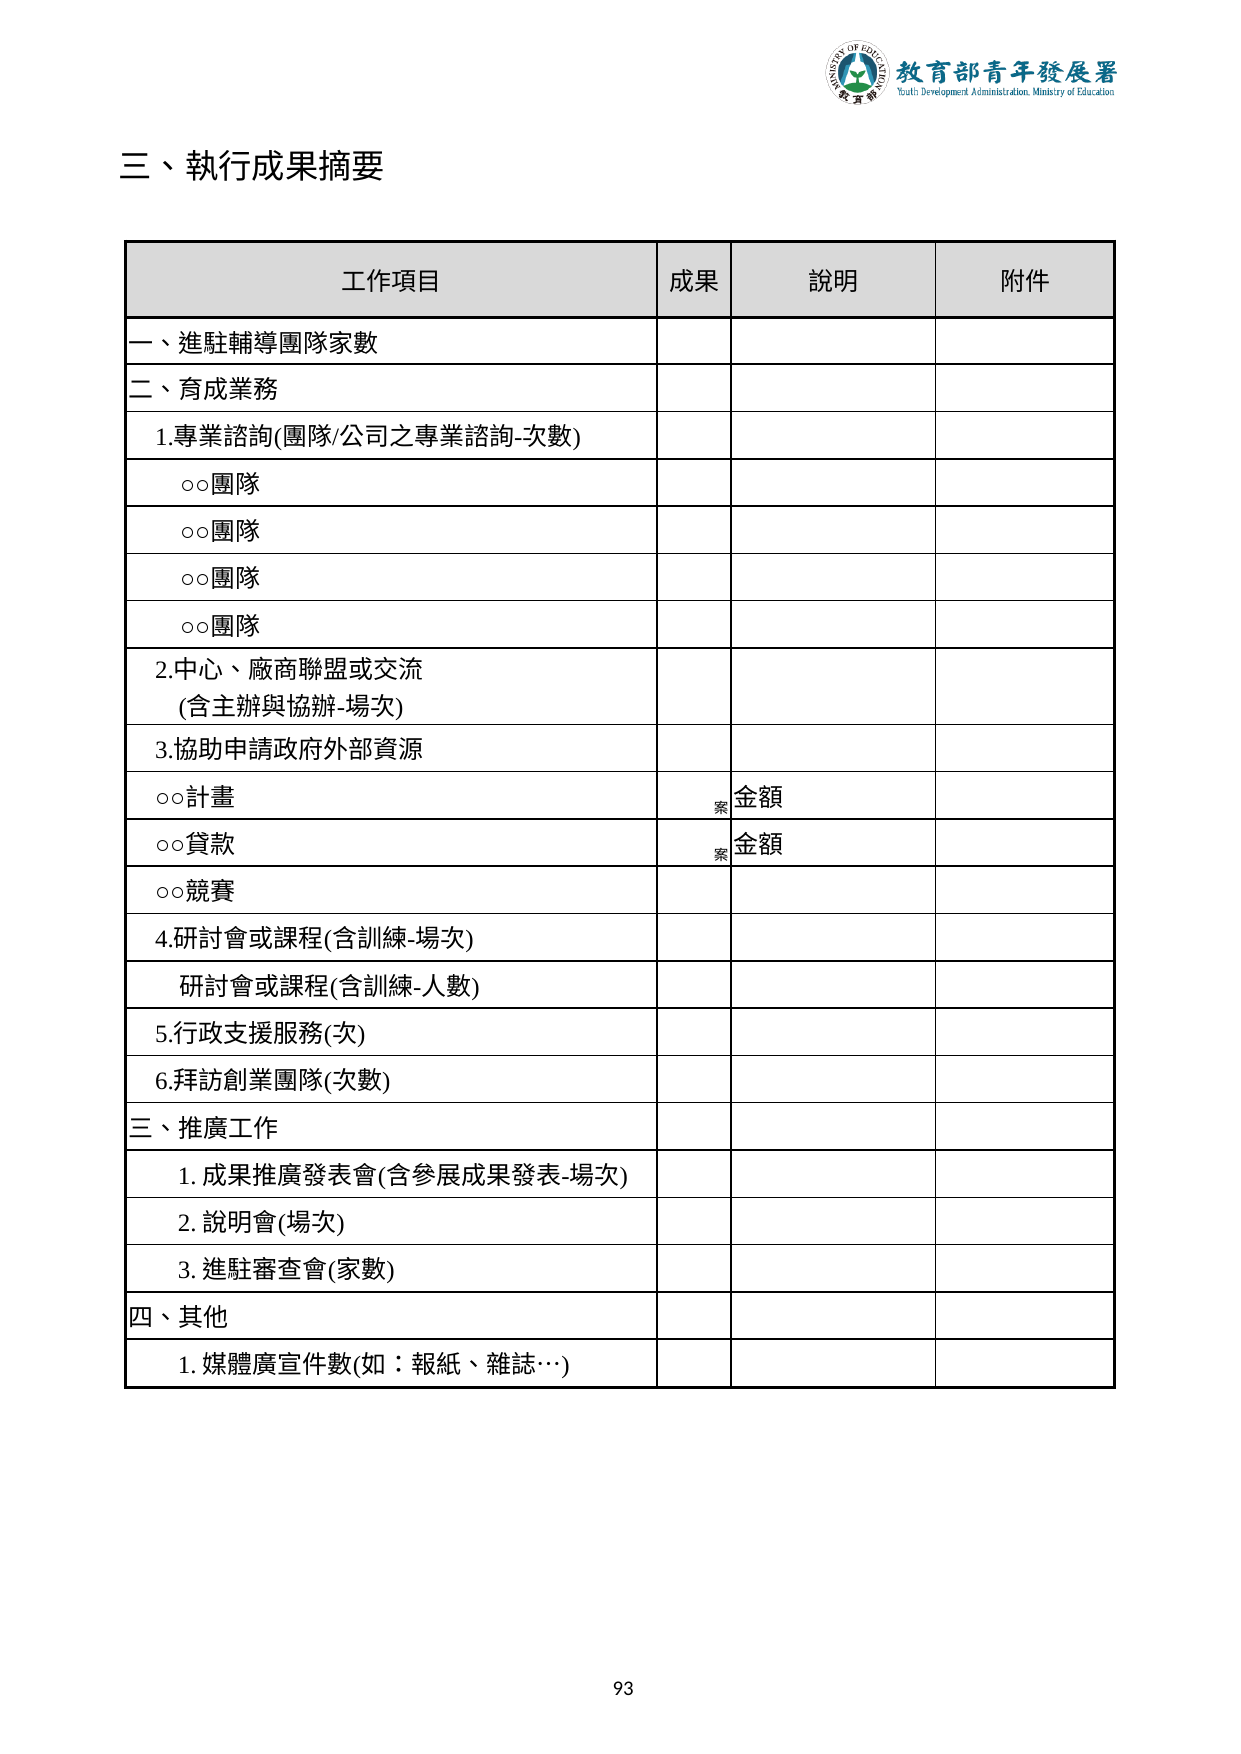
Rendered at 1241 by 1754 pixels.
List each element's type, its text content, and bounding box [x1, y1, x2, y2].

table_cell [658, 1293, 730, 1338]
table_cell [732, 1293, 935, 1338]
table_cell [658, 1198, 730, 1244]
table_cell [732, 867, 935, 913]
table_cell [936, 319, 1113, 363]
table_cell [732, 1198, 935, 1244]
table_cell [936, 1340, 1113, 1386]
table_cell [732, 365, 935, 411]
table_cell [732, 1056, 935, 1102]
table_cell [658, 1009, 730, 1054]
table_cell [732, 601, 935, 647]
table_cell [732, 1103, 935, 1149]
table_cell [732, 1009, 935, 1054]
table_cell 三、推廣工作 [127, 1103, 656, 1149]
table_cell 5.行政支援服務(次) [127, 1009, 656, 1054]
table_cell [732, 1151, 935, 1196]
table_cell [732, 914, 935, 960]
table_cell [732, 554, 935, 600]
table_cell [658, 1245, 730, 1291]
table_cell 進駐審查會(家數) [127, 1245, 656, 1291]
table_cell 二、育成業務 [127, 365, 656, 411]
table_cell [936, 914, 1113, 960]
table_cell [658, 1151, 730, 1196]
table_cell ○○團隊 [127, 601, 656, 647]
table_cell [658, 554, 730, 600]
table_cell 媒體廣宣件數(如：報紙、雜誌…) [127, 1340, 656, 1386]
table_cell 案 [658, 820, 730, 865]
table_cell [936, 365, 1113, 411]
table_cell ○○計畫 [127, 772, 656, 818]
table_header 成果 [658, 243, 730, 316]
table_cell [658, 319, 730, 363]
table_cell 3.協助申請政府外部資源 [127, 725, 656, 771]
table_cell [936, 962, 1113, 1007]
table_cell [936, 649, 1113, 723]
table_cell 成果推廣發表會(含參展成果發表-場次) [127, 1151, 656, 1196]
table_cell [658, 365, 730, 411]
table_cell [658, 1103, 730, 1149]
table_cell 1.專業諮詢(團隊/公司之專業諮詢-次數) [127, 412, 656, 458]
table_cell [658, 460, 730, 505]
table_cell 案 [658, 772, 730, 818]
table_cell 4.研討會或課程(含訓練-場次) [127, 914, 656, 960]
table_cell [936, 1056, 1113, 1102]
table_cell 四、其他 [127, 1293, 656, 1338]
table_cell ○○貸款 [127, 820, 656, 865]
table_cell [658, 412, 730, 458]
table_cell ○○競賽 [127, 867, 656, 913]
table_cell [658, 725, 730, 771]
table_cell 2.中心、廠商聯盟或交流 (含主辦與協辦-場次) [127, 649, 656, 723]
table_cell [732, 725, 935, 771]
table_cell [658, 649, 730, 723]
picture [818, 35, 1123, 109]
table_cell [732, 412, 935, 458]
table_cell [732, 319, 935, 363]
table_cell [936, 1103, 1113, 1149]
table_cell [936, 772, 1113, 818]
table_cell 說明會(場次) [127, 1198, 656, 1244]
table_header 附件 [936, 243, 1113, 316]
table_cell [936, 1151, 1113, 1196]
table_cell [658, 601, 730, 647]
table_cell [658, 914, 730, 960]
table_cell [936, 1009, 1113, 1054]
table_cell [936, 725, 1113, 771]
table_cell [936, 601, 1113, 647]
table_cell [936, 1245, 1113, 1291]
table_cell 6.拜訪創業團隊(次數) [127, 1056, 656, 1102]
table_cell [658, 1056, 730, 1102]
table_header 說明 [732, 243, 935, 316]
table_cell [936, 820, 1113, 865]
table_cell [936, 412, 1113, 458]
table_cell 金額 [732, 772, 935, 818]
table_cell [732, 1245, 935, 1291]
table_cell ○○團隊 [127, 507, 656, 552]
table_cell [936, 460, 1113, 505]
text 三、執行成果摘要 [118, 127, 1122, 202]
table_cell [732, 962, 935, 1007]
table_cell ○○團隊 [127, 460, 656, 505]
table_cell [658, 962, 730, 1007]
table_cell [936, 867, 1113, 913]
table_cell [658, 867, 730, 913]
table_header 工作項目 [127, 243, 656, 316]
table_cell [936, 1198, 1113, 1244]
table_cell [732, 1340, 935, 1386]
table_cell 一、進駐輔導團隊家數 [127, 319, 656, 363]
table_cell [732, 507, 935, 552]
table_cell [658, 1340, 730, 1386]
table_cell ○○團隊 [127, 554, 656, 600]
table_cell [936, 554, 1113, 600]
table_cell [732, 460, 935, 505]
table_cell 研討會或課程(含訓練-人數) [127, 962, 656, 1007]
table_cell [658, 507, 730, 552]
table_cell 金額 [732, 820, 935, 865]
table_cell [936, 507, 1113, 552]
table_cell [732, 649, 935, 723]
table_cell [936, 1293, 1113, 1338]
